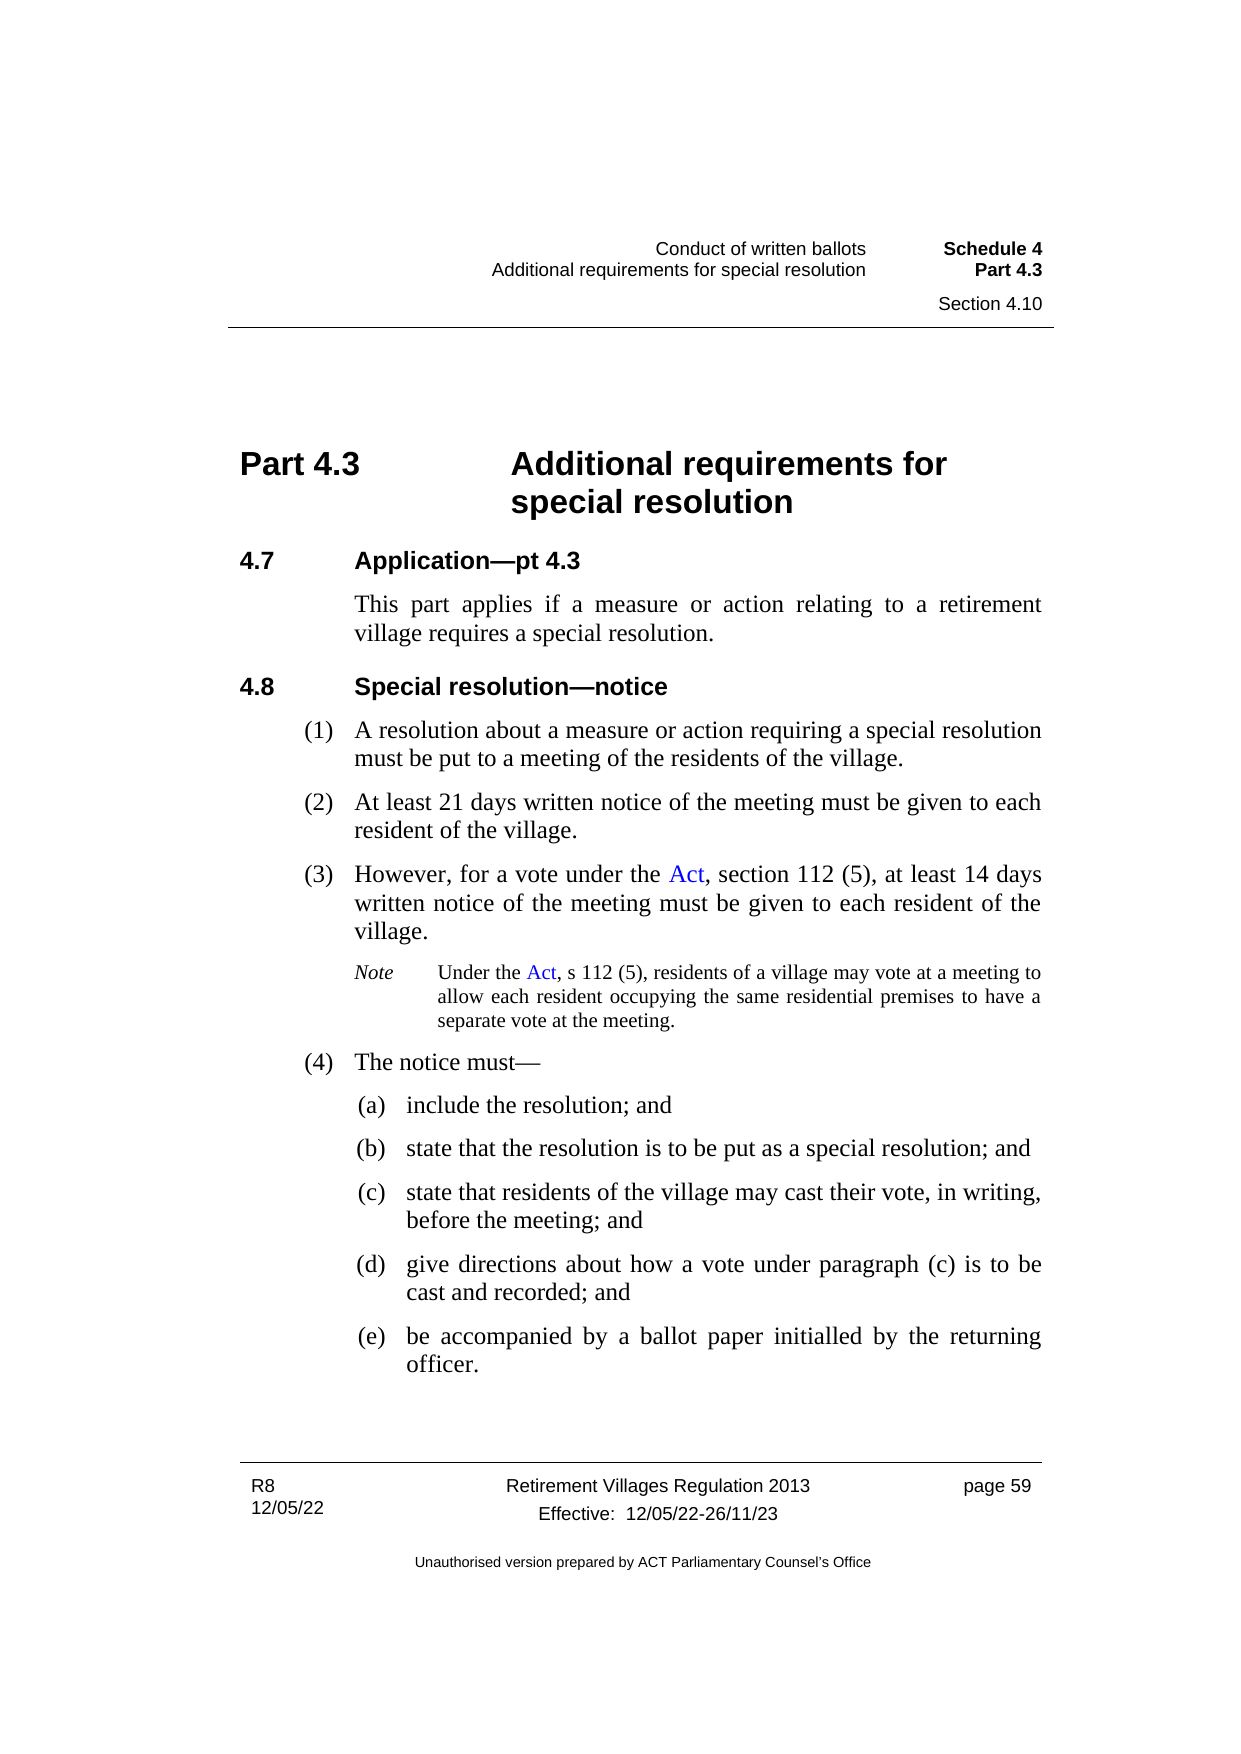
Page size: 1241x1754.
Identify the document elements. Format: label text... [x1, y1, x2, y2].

text (c) state that residents of the village may cast their vote, in writing, before the meeting; and [239, 1177, 1042, 1234]
text (a) include the resolution; and [239, 1090, 1042, 1119]
text Note Under the Act, s 112 (5), residents of a village may vote at a meeting to allow each resident occupying the same residential premises to have a separate vote at the meeting. [354, 960, 1042, 1032]
text (4) The notice must— [239, 1047, 1042, 1075]
text (e) be accompanied by a ballot paper initialled by the returning officer. [239, 1321, 1042, 1378]
text Part 4.3 Additional requirements for special resolution [239, 444, 1042, 521]
subtitle 4.7 Application—pt 4.3 [239, 546, 1042, 574]
text (b) state that the resolution is to be put as a special resolution; and [239, 1133, 1042, 1162]
text (d) give directions about how a vote under paragraph (c) is to be cast and recorded; and [239, 1249, 1042, 1306]
text (3) However, for a vote under the Act, section 112 (5), at least 14 days written notice of the meeting must be given to each resident of the village. [239, 859, 1042, 945]
text This part applies if a measure or action relating to a retirement village requires a special resolution. [354, 589, 1042, 646]
text (1) A resolution about a measure or action requiring a special resolution must be put to a meeting of the residents of the village. [239, 715, 1042, 772]
subtitle 4.8 Special resolution—notice [239, 671, 1042, 700]
text (2) At least 21 days written notice of the meeting must be given to each resident of the village. [239, 787, 1042, 844]
